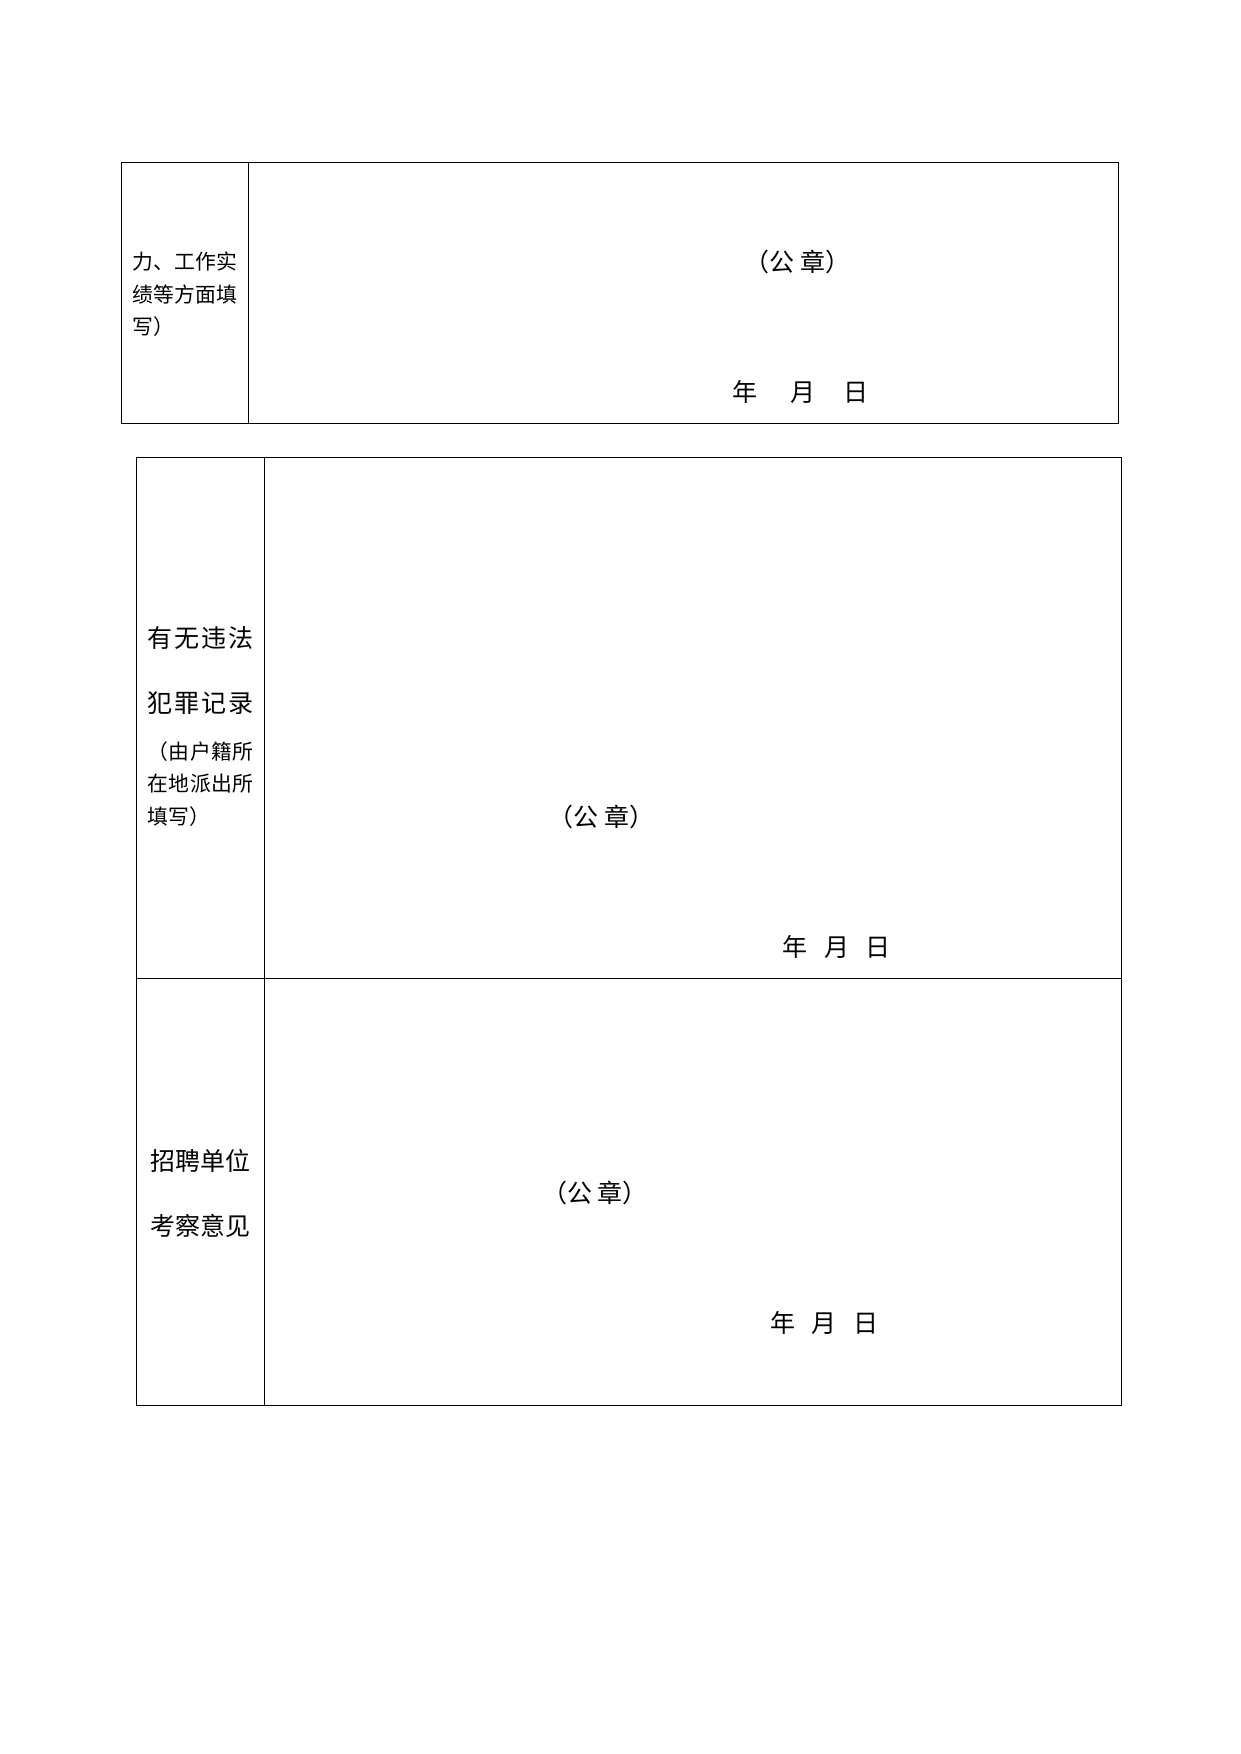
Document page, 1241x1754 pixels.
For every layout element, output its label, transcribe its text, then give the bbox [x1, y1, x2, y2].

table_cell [122, 163, 248, 423]
table_cell （公 章） 年 月 日 [265, 979, 1121, 1405]
table_header （公 章） 年 月 日 [265, 458, 1121, 978]
table_cell 招聘单位考察意见 [137, 979, 264, 1405]
table_header 有无违法犯罪记录（由户籍所在地派出所填写） [137, 458, 264, 978]
table_cell （公 章） 年 月 日 [249, 163, 1118, 423]
